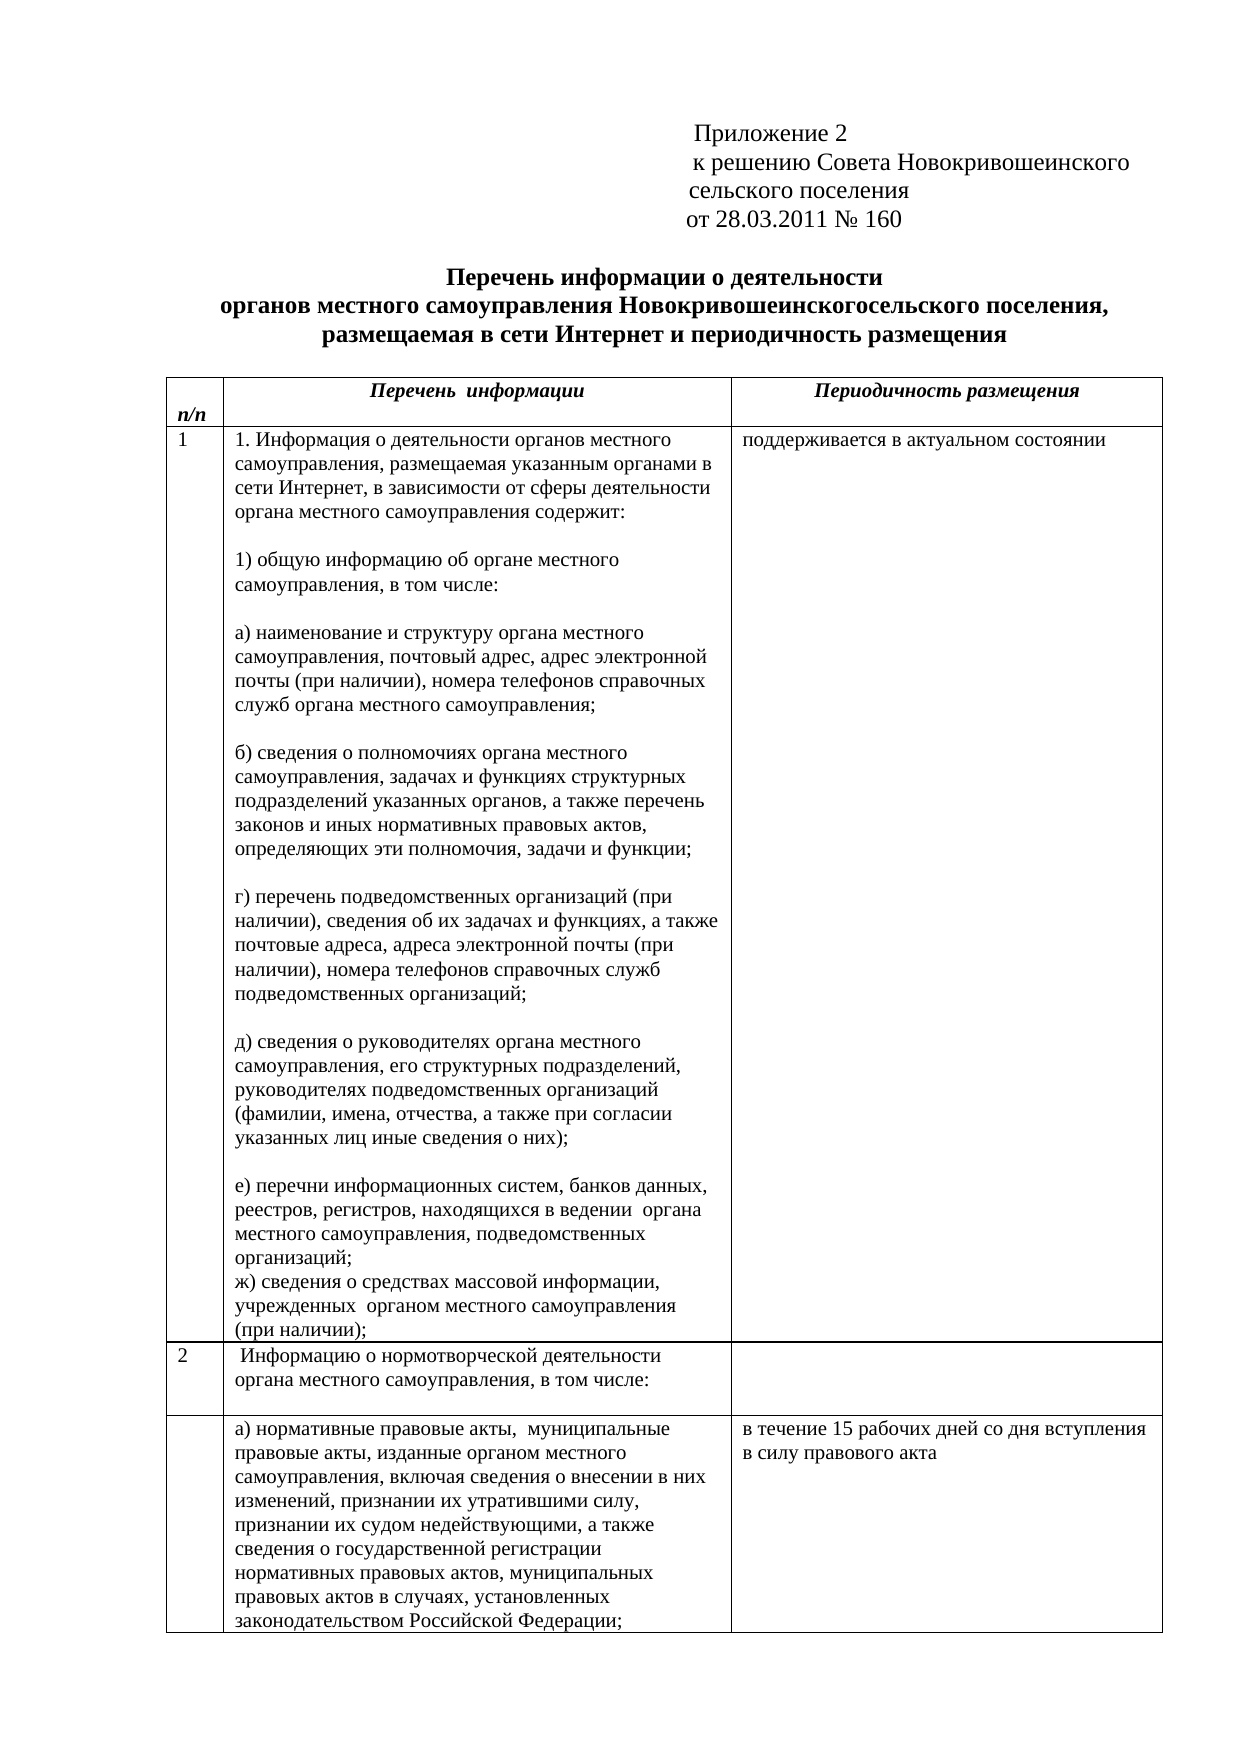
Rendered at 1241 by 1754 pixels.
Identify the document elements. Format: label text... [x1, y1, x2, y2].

table_cell а) нормативные правовые акты, муниципальные правовые акты, изданные органом местного самоуправления, включая сведения о внесении в них изменений, признании их утратившими силу, признании их судом недействующими, а также сведения о государственной регистрации нормативных правовых актов, муниципальных правовых актов в случаях, установленных законодательством Российской Федерации; [224, 1416, 731, 1632]
table_cell 2 [167, 1343, 223, 1415]
table_cell [167, 1416, 223, 1632]
table_cell [732, 1343, 1162, 1415]
table_header Периодичность размещения [732, 378, 1162, 426]
text Приложение 2 [620, 118, 1152, 147]
table_cell поддерживается в актуальном состоянии [732, 427, 1162, 1341]
text к решению Совета Новокривошеинского [177, 147, 1152, 176]
text Перечень информации о деятельности [177, 262, 1152, 291]
table_cell Информацию о нормотворческой деятельности органа местного самоуправления, в том числе: [224, 1343, 731, 1415]
table_header Перечень информации [224, 378, 731, 426]
text от 28.03.2011 № 160 [177, 204, 1152, 233]
table_cell 1. Информация о деятельности органов местного самоуправления, размещаемая указанным органами в сети Интернет, в зависимости от сферы деятельности органа местного самоуправления содержит: 1) общую информацию об органе местного самоуправления, в том числе: а) наименование и структуру органа местного самоуправления, почтовый адрес, адрес электронной почты (при наличии), номера телефонов справочных служб органа местного самоуправления; б) сведения о полномочиях органа местного самоуправления, задачах и функциях структурных подразделений указанных органов, а также перечень законов и иных нормативных правовых актов, определяющих эти полномочия, задачи и функции; г) перечень подведомственных организаций (при наличии), сведения об их задачах и функциях, а также почтовые адреса, адреса электронной почты (при наличии), номера телефонов справочных служб подведомственных организаций; д) сведения о руководителях органа местного самоуправления, его структурных подразделений, руководителях подведомственных организаций (фамилии, имена, отчества, а также при согласии указанных лиц иные сведения о них); е) перечни информационных систем, банков данных, реестров, регистров, находящихся в ведении органа местного самоуправления, подведомственных организаций; ж) сведения о средствах массовой информации, учрежденных органом местного самоуправления (при наличии); [224, 427, 731, 1341]
text сельского поселения [177, 176, 1152, 204]
table_cell в течение 15 рабочих дней со дня вступления в силу правового акта [732, 1416, 1162, 1632]
table_cell 1 [167, 427, 223, 1341]
table_header п/п [167, 378, 223, 426]
text органов местного самоуправления Новокривошеинскогосельского поселения, размещаемая в сети Интернет и периодичность размещения [177, 291, 1152, 348]
